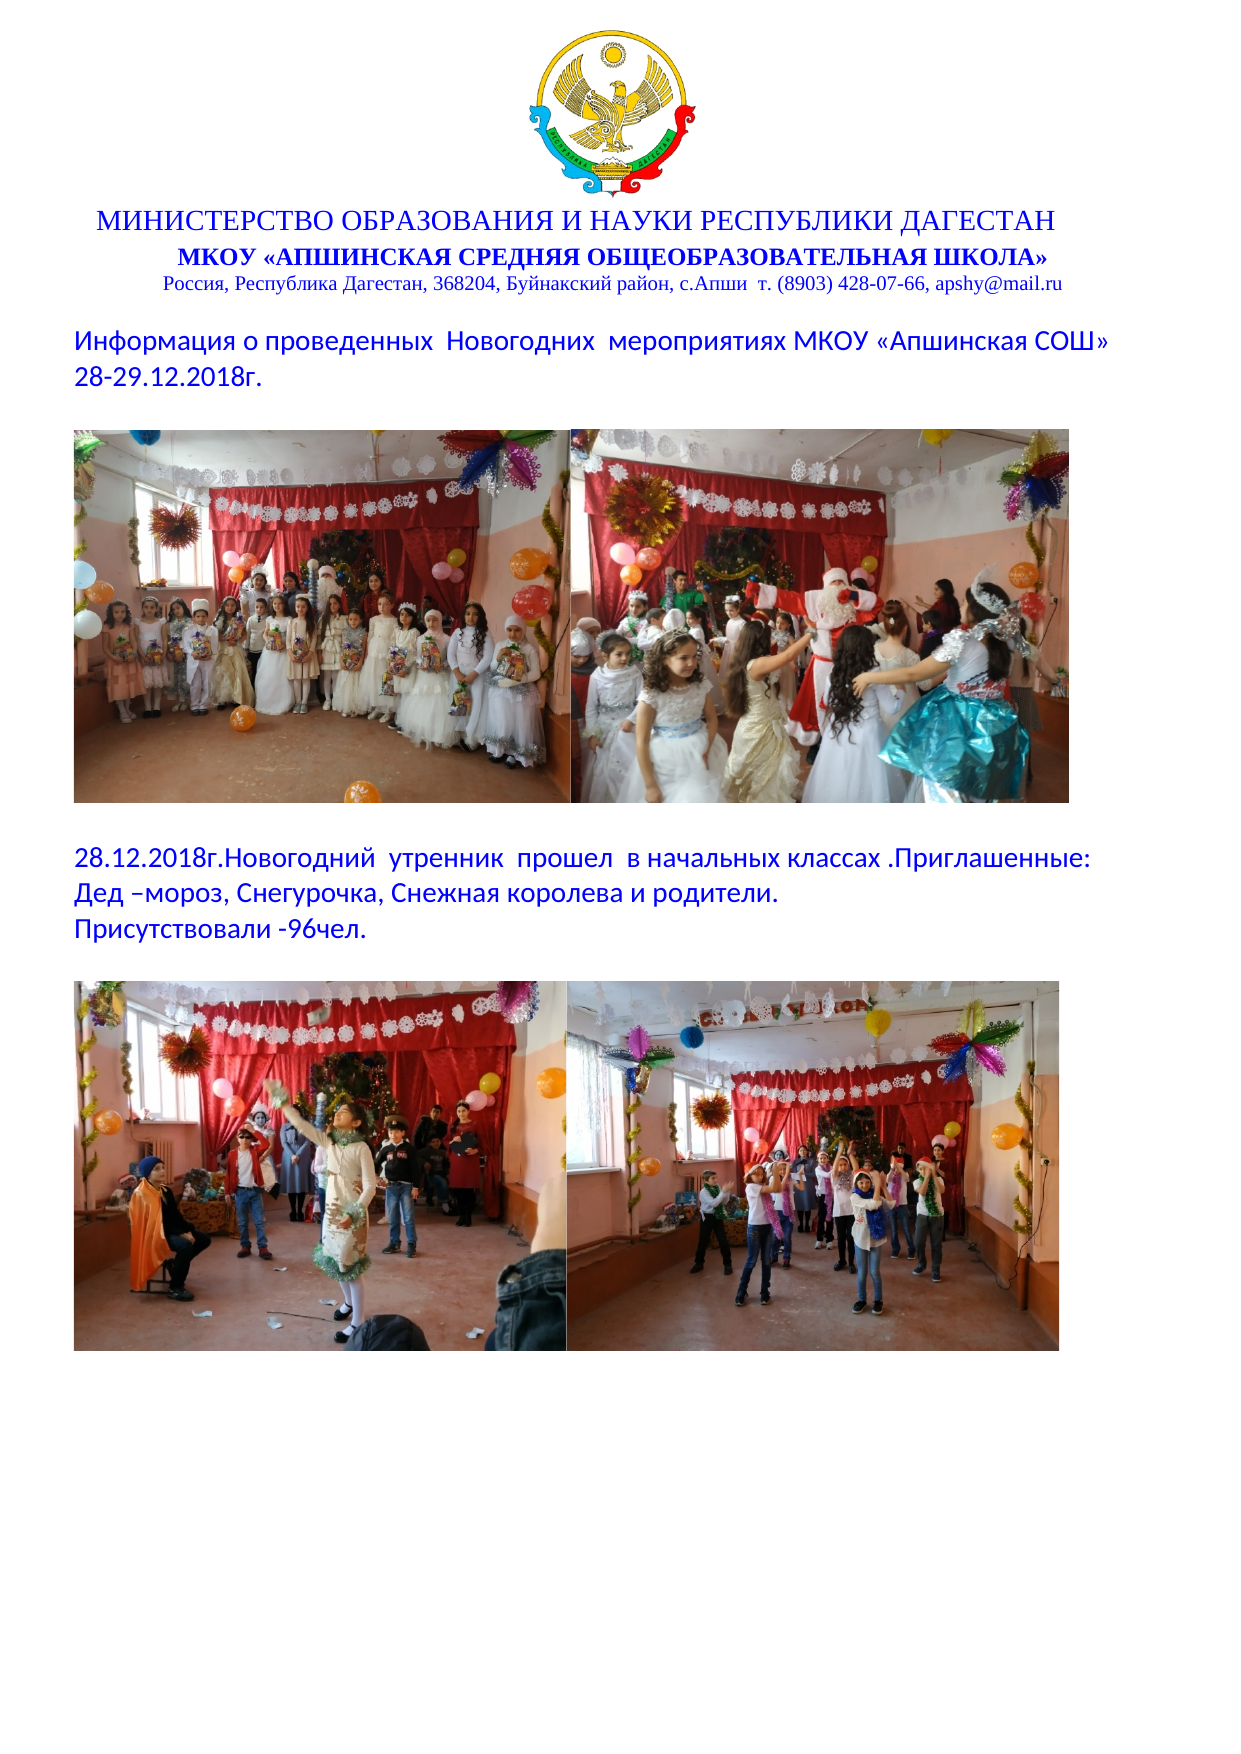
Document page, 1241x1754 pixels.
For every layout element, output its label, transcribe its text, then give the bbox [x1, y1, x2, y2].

text Дед –мороз, Снегурочка, Снежная королева и родители. Присутствовали -96чел. [74, 874, 1196, 946]
text МКОУ «АПШИНСКАЯ СРЕДНЯЯ ОБЩЕОБРАЗОВАТЕЛЬНАЯ ШКОЛА» [74, 242, 1152, 270]
text 28.12.2018г.Новогодний утренник прошел в начальных классах .Приглашенные: [74, 839, 1196, 874]
text Информация о проведенных Новогодних мероприятиях МКОУ «Апшинская СОШ» [74, 322, 1196, 358]
picture [73, 981, 1060, 1351]
text 28-29.12.2018г. [74, 358, 1196, 394]
picture [528, 29, 697, 199]
picture [73, 429, 1069, 803]
text МИНИСТЕРСТВО ОБРАЗОВАНИЯ И НАУКИ РЕСПУБЛИКИ ДАГЕСТАН [0, 203, 1152, 237]
text Россия, Республика Дагестан, 368204, Буйнакский район, с.Апши т. (8903) 428-07-66, apshy@mail.ru [74, 270, 1152, 294]
